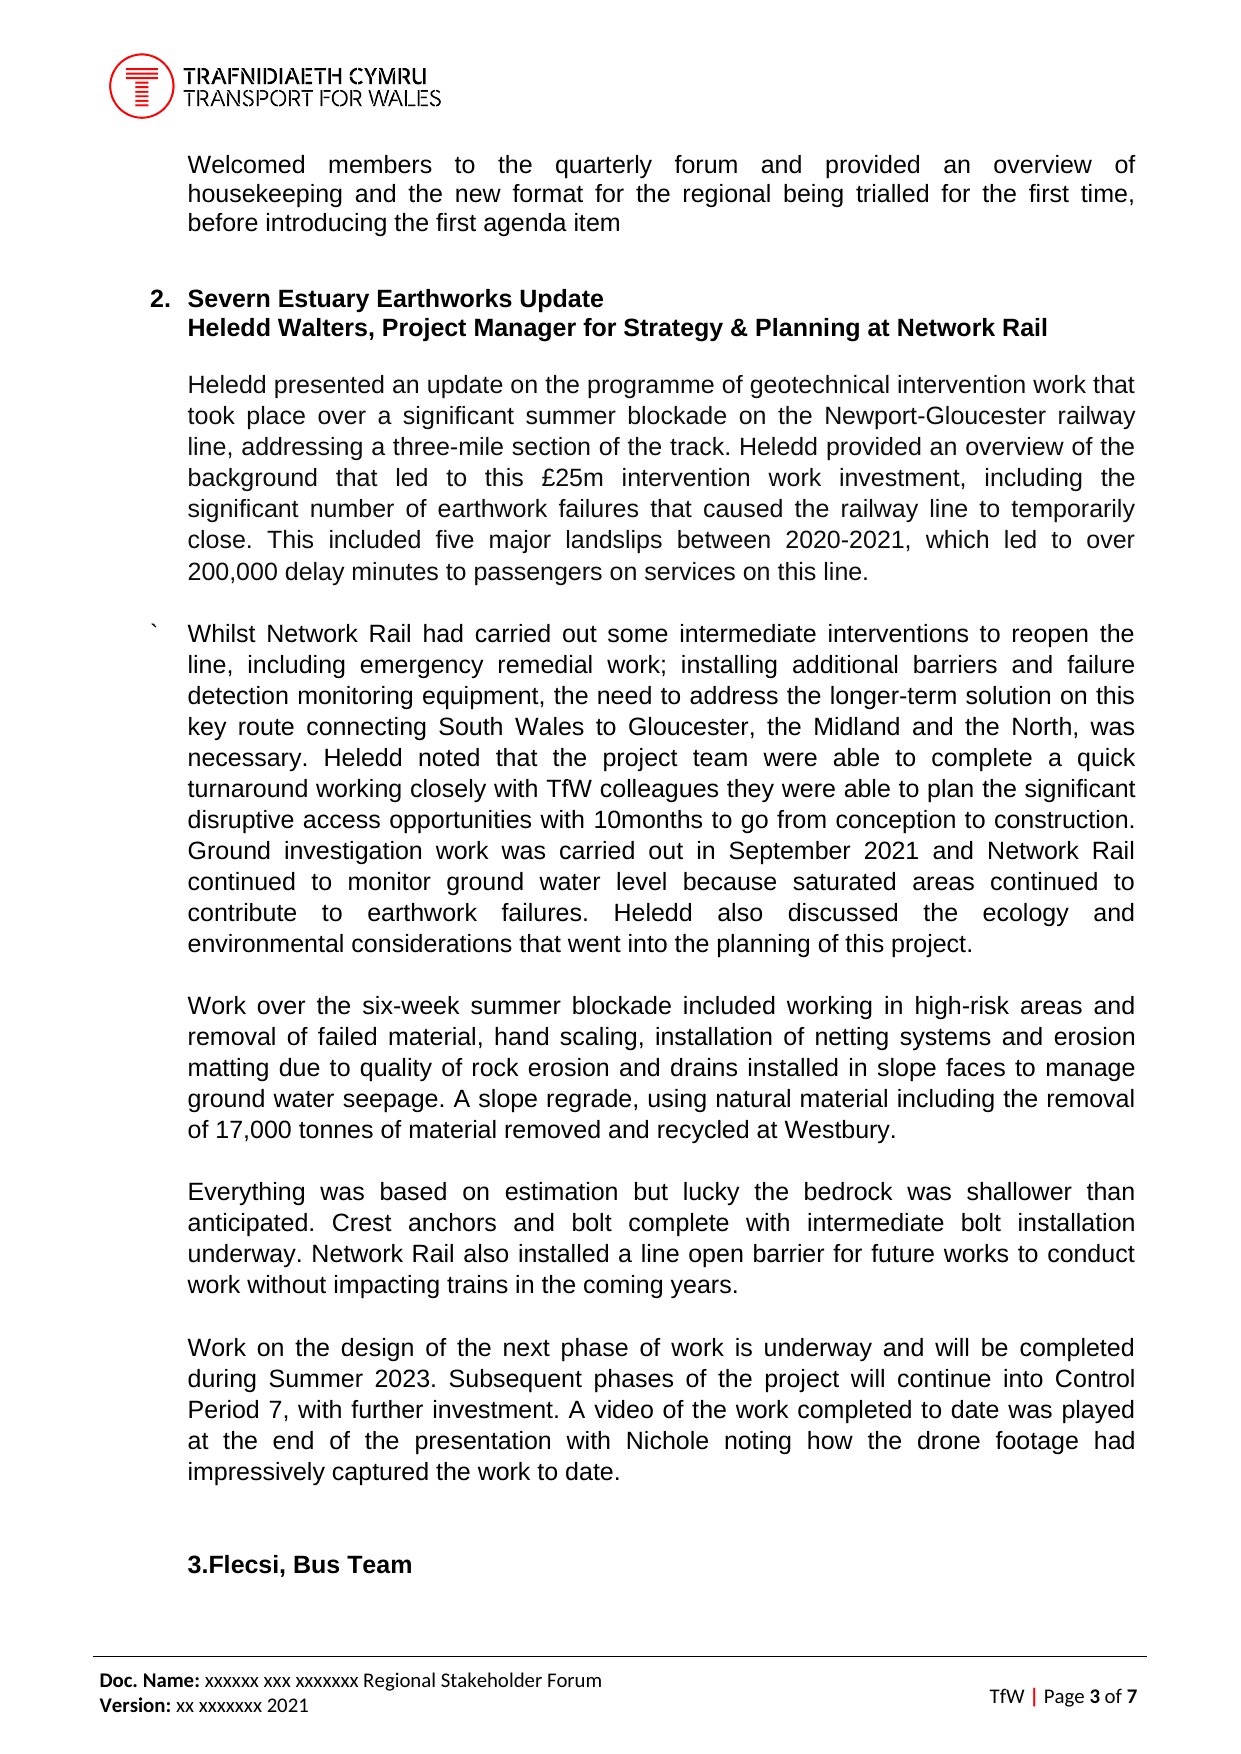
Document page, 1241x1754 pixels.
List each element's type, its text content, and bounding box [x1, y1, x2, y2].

list Welcomed members to the quarterly forum and provided an overview of housekeeping and the new format for the regional being trialled for the first time, before introducing the first agenda item [187, 157, 1137, 236]
picture [101, 45, 445, 124]
text Work on the design of the next phase of work is underway and will be completed during Summer 2023. Subsequent phases of the project will continue into Control Period 7, with further investment. A video of the work completed to date was played at the end of the presentation with Nichole noting how the drone footage had impressively captured the work to date. [187, 1340, 1137, 1485]
text Heledd presented an update on the programme of geotechnical intervention work that took place over a significant summer blockade on the Newport-Gloucester railway line, addressing a three-mile section of the track. Heledd provided an overview of the background that led to this £25m intervention work investment, including the significant number of earthwork failures that caused the railway line to temporarily close. This included five major landslips between 2020-2021, which led to over 200,000 delay minutes to passengers on services on this line. [187, 412, 1137, 585]
text Work over the six-week summer blockade included working in high-risk areas and removal of failed material, hand scaling, installation of netting systems and erosion matting due to quality of rock erosion and drains installed in slope faces to manage ground water seepage. A slope regrade, using natural material including the removal of 17,000 tonnes of material removed and recycled at Westbury. [187, 998, 1137, 1144]
list Severn Estuary Earthworks Update Heledd Walters, Project Manager for Strategy & Planning at Network Rail [611, 284, 1137, 341]
text ` Whilst Network Rail had carried out some intermediate interventions to reopen the line, including emergency remedial work; installing additional barriers and failure detection monitoring equipment, the need to address the longer-term solution on this key route connecting South Wales to Gloucester, the Midland and the North, was necessary. Heledd noted that the project team were able to complete a quick turnaround working closely with TfW colleagues they were able to plan the significant disruptive access opportunities with 10months to go from conception to construction. Ground investigation work was carried out in September 2021 and Network Rail continued to monitor ground water level because saturated areas continued to contribute to earthwork failures. Heledd also discussed the ecology and environmental considerations that went into the planning of this project. [150, 626, 1137, 958]
text Everything was based on estimation but lucky the bedrock was shallower than anticipated. Crest anchors and bolt complete with intermediate bolt installation underway. Network Rail also installed a line open barrier for future works to conduct work without impacting trains in the coming years. [187, 1177, 1137, 1299]
text 3.Flecsi, Bus Team [150, 1550, 1137, 1578]
